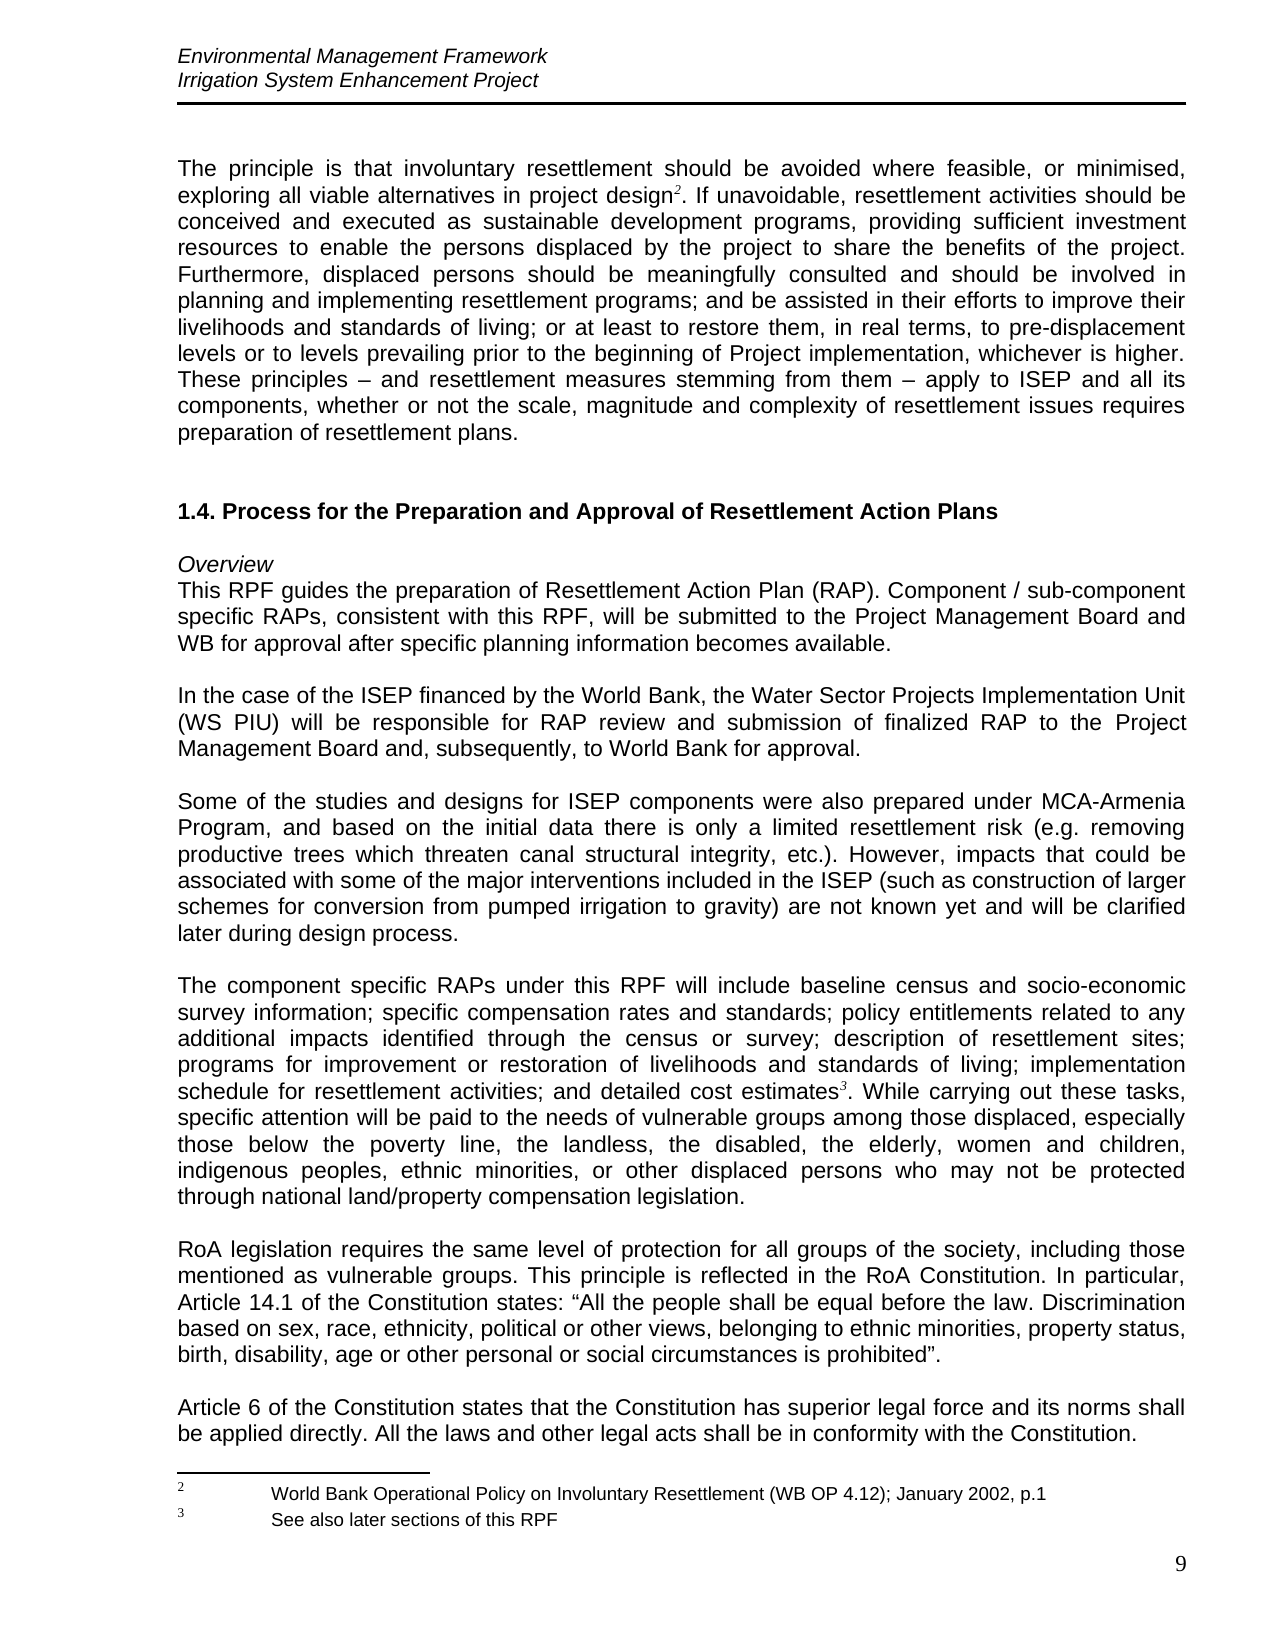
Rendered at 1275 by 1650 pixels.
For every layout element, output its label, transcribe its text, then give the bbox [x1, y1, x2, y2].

text In the case of the ISEP financed by the World Bank, the Water Sector Projects Implementation Unit (WS PIU) will be responsible for RAP review and submission of finalized RAP to the Project Management Board and, subsequently, to World Bank for approval. [177, 682, 1186, 761]
text This RPF guides the preparation of Resettlement Action Plan (RAP). Component / sub-component specific RAPs, consistent with this RPF, will be submitted to the Project Management Board and WB for approval after specific planning information becomes available. [177, 577, 1186, 656]
text Some of the studies and designs for ISEP components were also prepared under MCA-Armenia Program, and based on the initial data there is only a limited resettlement risk (e.g. removing productive trees which threaten canal structural integrity, etc.). However, impacts that could be associated with some of the major interventions included in the ISEP (such as construction of larger schemes for conversion from pumped irrigation to gravity) are not known yet and will be clarified later during design process. [177, 788, 1186, 946]
text RoA legislation requires the same level of protection for all groups of the society, including those mentioned as vulnerable groups. This principle is reflected in the RoA Constitution. In particular, Article 14.1 of the Constitution states: “All the people shall be equal before the law. Discrimination based on sex, race, ethnicity, political or other views, belonging to ethnic minorities, property status, birth, disability, age or other personal or social circumstances is prohibited”. [177, 1236, 1186, 1368]
subtitle 1.4. Process for the Preparation and Approval of Resettlement Action Plans [177, 498, 1186, 524]
text The component specific RAPs under this RPF will include baseline census and socio-economic survey information; specific compensation rates and standards; policy entitlements related to any additional impacts identified through the census or survey; description of resettlement sites; programs for improvement or restoration of livelihoods and standards of living; implementation schedule for resettlement activities; and detailed cost estimates. While carrying out these tasks, specific attention will be paid to the needs of vulnerable groups among those displaced, especially those below the poverty line, the landless, the disabled, the elderly, women and children, indigenous peoples, ethnic minorities, or other displaced persons who may not be protected through national land/property compensation legislation. [177, 972, 1186, 1209]
text Overview [177, 551, 1186, 577]
text The principle is that involuntary resettlement should be avoided where feasible, or minimised, exploring all viable alternatives in project design. If unavoidable, resettlement activities should be conceived and executed as sustainable development programs, providing sufficient investment resources to enable the persons displaced by the project to share the benefits of the project. Furthermore, displaced persons should be meaningfully consulted and should be involved in planning and implementing resettlement programs; and be assisted in their efforts to improve their livelihoods and standards of living; or at least to restore them, in real terms, to pre-displacement levels or to levels prevailing prior to the beginning of Project implementation, whichever is higher. These principles – and resettlement measures stemming from them – apply to ISEP and all its components, whether or not the scale, magnitude and complexity of resettlement issues requires preparation of resettlement plans. [177, 155, 1186, 445]
text Article 6 of the Constitution states that the Constitution has superior legal force and its norms shall be applied directly. All the laws and other legal acts shall be in conformity with the Constitution. [177, 1394, 1186, 1447]
